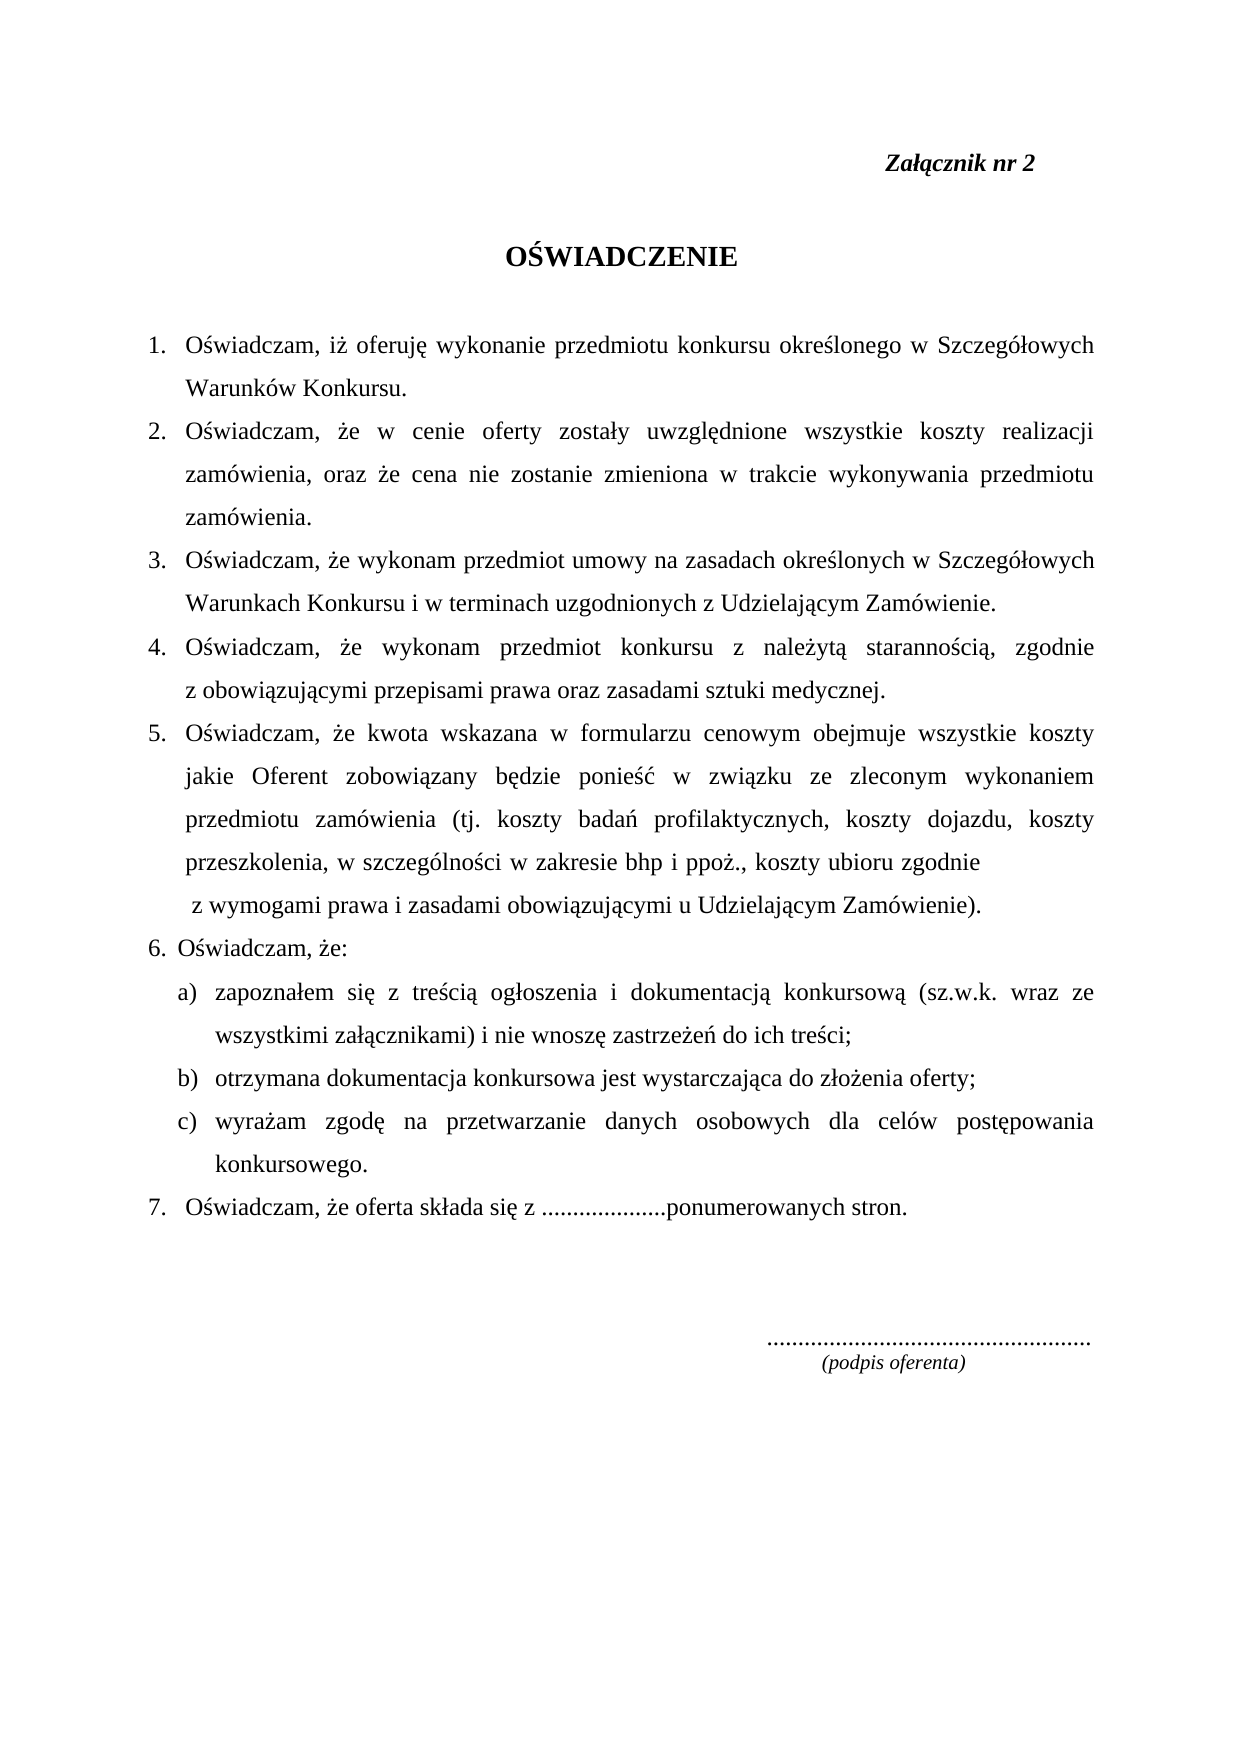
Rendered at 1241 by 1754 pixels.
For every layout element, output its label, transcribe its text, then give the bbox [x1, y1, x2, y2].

text Załącznik nr 2 [885, 148, 1095, 176]
list Oświadczam, że wykonam przedmiot konkursu z należytą starannością, zgodnie z obowiązującymi przepisami prawa oraz zasadami sztuki medycznej. [148, 632, 1095, 703]
list Oświadczam, iż oferuję wykonanie przedmiotu konkursu określonego w Szczegółowych Warunków Konkursu. [148, 330, 1095, 402]
list wyrażam zgodę na przetwarzanie danych osobowych dla celów postępowania konkursowego. [177, 1106, 1095, 1178]
list Oświadczam, że wykonam przedmiot umowy na zasadach określonych w Szczegółowych Warunkach Konkursu i w terminach uzgodnionych z Udzielającym Zamówienie. [148, 545, 1095, 617]
text .................................................... [148, 1322, 1095, 1350]
text OŚWIADCZENIE [148, 239, 1095, 272]
list otrzymana dokumentacja konkursowa jest wystarczająca do złożenia oferty; [177, 1063, 1095, 1092]
text (podpis oferenta) [738, 1350, 1095, 1374]
list Oświadczam, że: [148, 933, 1095, 962]
list zapoznałem się z treścią ogłoszenia i dokumentacją konkursową (sz.w.k. wraz ze wszystkimi załącznikami) i nie wnoszę zastrzeżeń do ich treści; [177, 977, 1095, 1048]
list Oświadczam, że oferta składa się z ....................ponumerowanych stron. [148, 1192, 1095, 1221]
list Oświadczam, że kwota wskazana w formularzu cenowym obejmuje wszystkie koszty jakie Oferent zobowiązany będzie ponieść w związku ze zleconym wykonaniem przedmiotu zamówienia (tj. koszty badań profilaktycznych, koszty dojazdu, koszty przeszkolenia, w szczególności w zakresie bhp i ppoż., koszty ubioru zgodnie z wymogami prawa i zasadami obowiązującymi u Udzielającym Zamówienie). [148, 718, 1095, 919]
list Oświadczam, że w cenie oferty zostały uwzględnione wszystkie koszty realizacji zamówienia, oraz że cena nie zostanie zmieniona w trakcie wykonywania przedmiotu zamówienia. [148, 416, 1095, 531]
